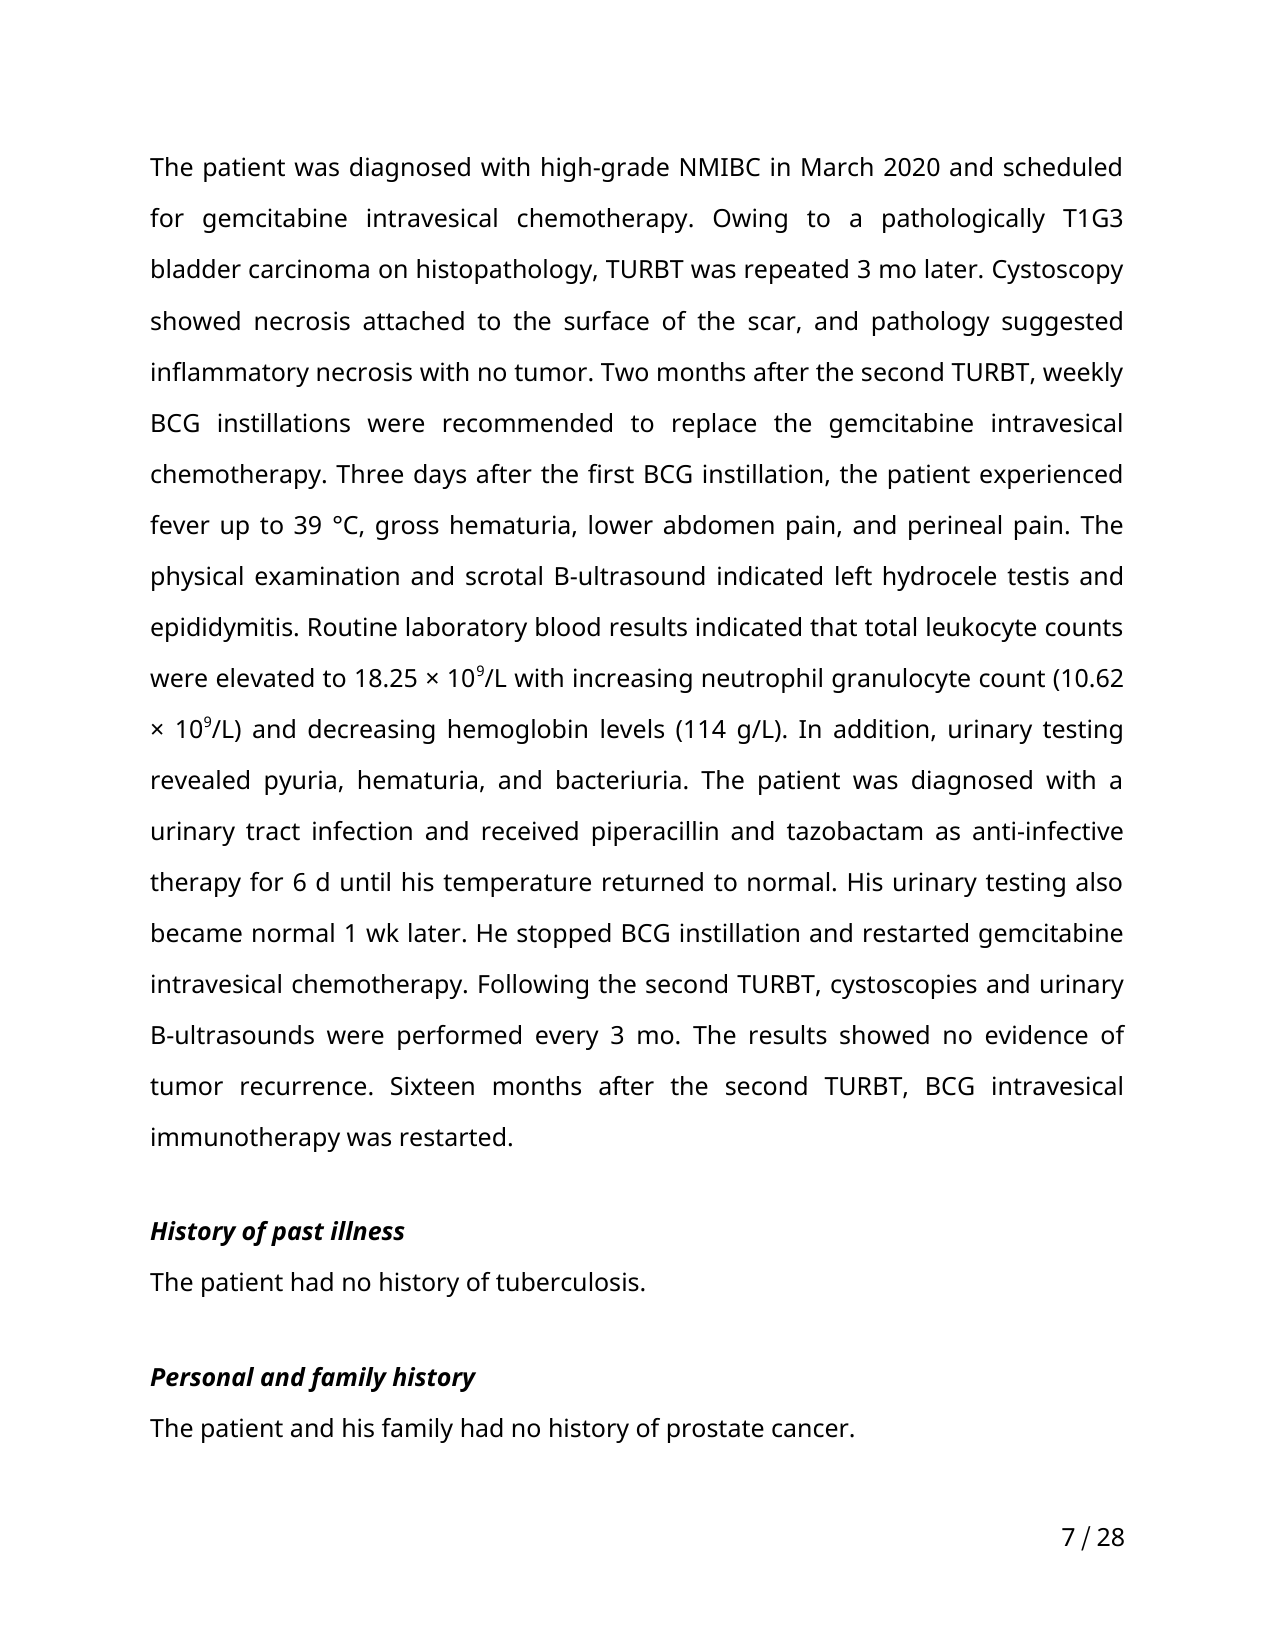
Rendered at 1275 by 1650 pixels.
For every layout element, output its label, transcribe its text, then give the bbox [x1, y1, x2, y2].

text Personal and family history [150, 1359, 1125, 1393]
text The patient had no history of tuberculosis. [150, 1265, 1125, 1299]
text The patient and his family had no history of prostate cancer. [150, 1410, 1125, 1444]
text History of past illness [150, 1214, 1125, 1248]
text The patient was diagnosed with high-grade NMIBC in March 2020 and scheduled for gemcitabine intravesical chemotherapy. Owing to a pathologically T1G3 bladder carcinoma on histopathology, TURBT was repeated 3 mo later. Cystoscopy showed necrosis attached to the surface of the scar, and pathology suggested inflammatory necrosis with no tumor. Two months after the second TURBT, weekly BCG instillations were recommended to replace the gemcitabine intravesical chemotherapy. Three days after the first BCG instillation, the patient experienced fever up to 39 °C, gross hematuria, lower abdomen pain, and perineal pain. The physical examination and scrotal B-ultrasound indicated left hydrocele testis and epididymitis. Routine laboratory blood results indicated that total leukocyte counts were elevated to 18.25 × 109/L with increasing neutrophil granulocyte count (10.62 × 109/L) and decreasing hemoglobin levels (114 g/L). In addition, urinary testing revealed pyuria, hematuria, and bacteriuria. The patient was diagnosed with a urinary tract infection and received piperacillin and tazobactam as anti-infective therapy for 6 d until his temperature returned to normal. His urinary testing also became normal 1 wk later. He stopped BCG instillation and restarted gemcitabine intravesical chemotherapy. Following the second TURBT, cystoscopies and urinary B-ultrasounds were performed every 3 mo. The results showed no evidence of tumor recurrence. Sixteen months after the second TURBT, BCG intravesical immunotherapy was restarted. [150, 150, 1125, 1154]
